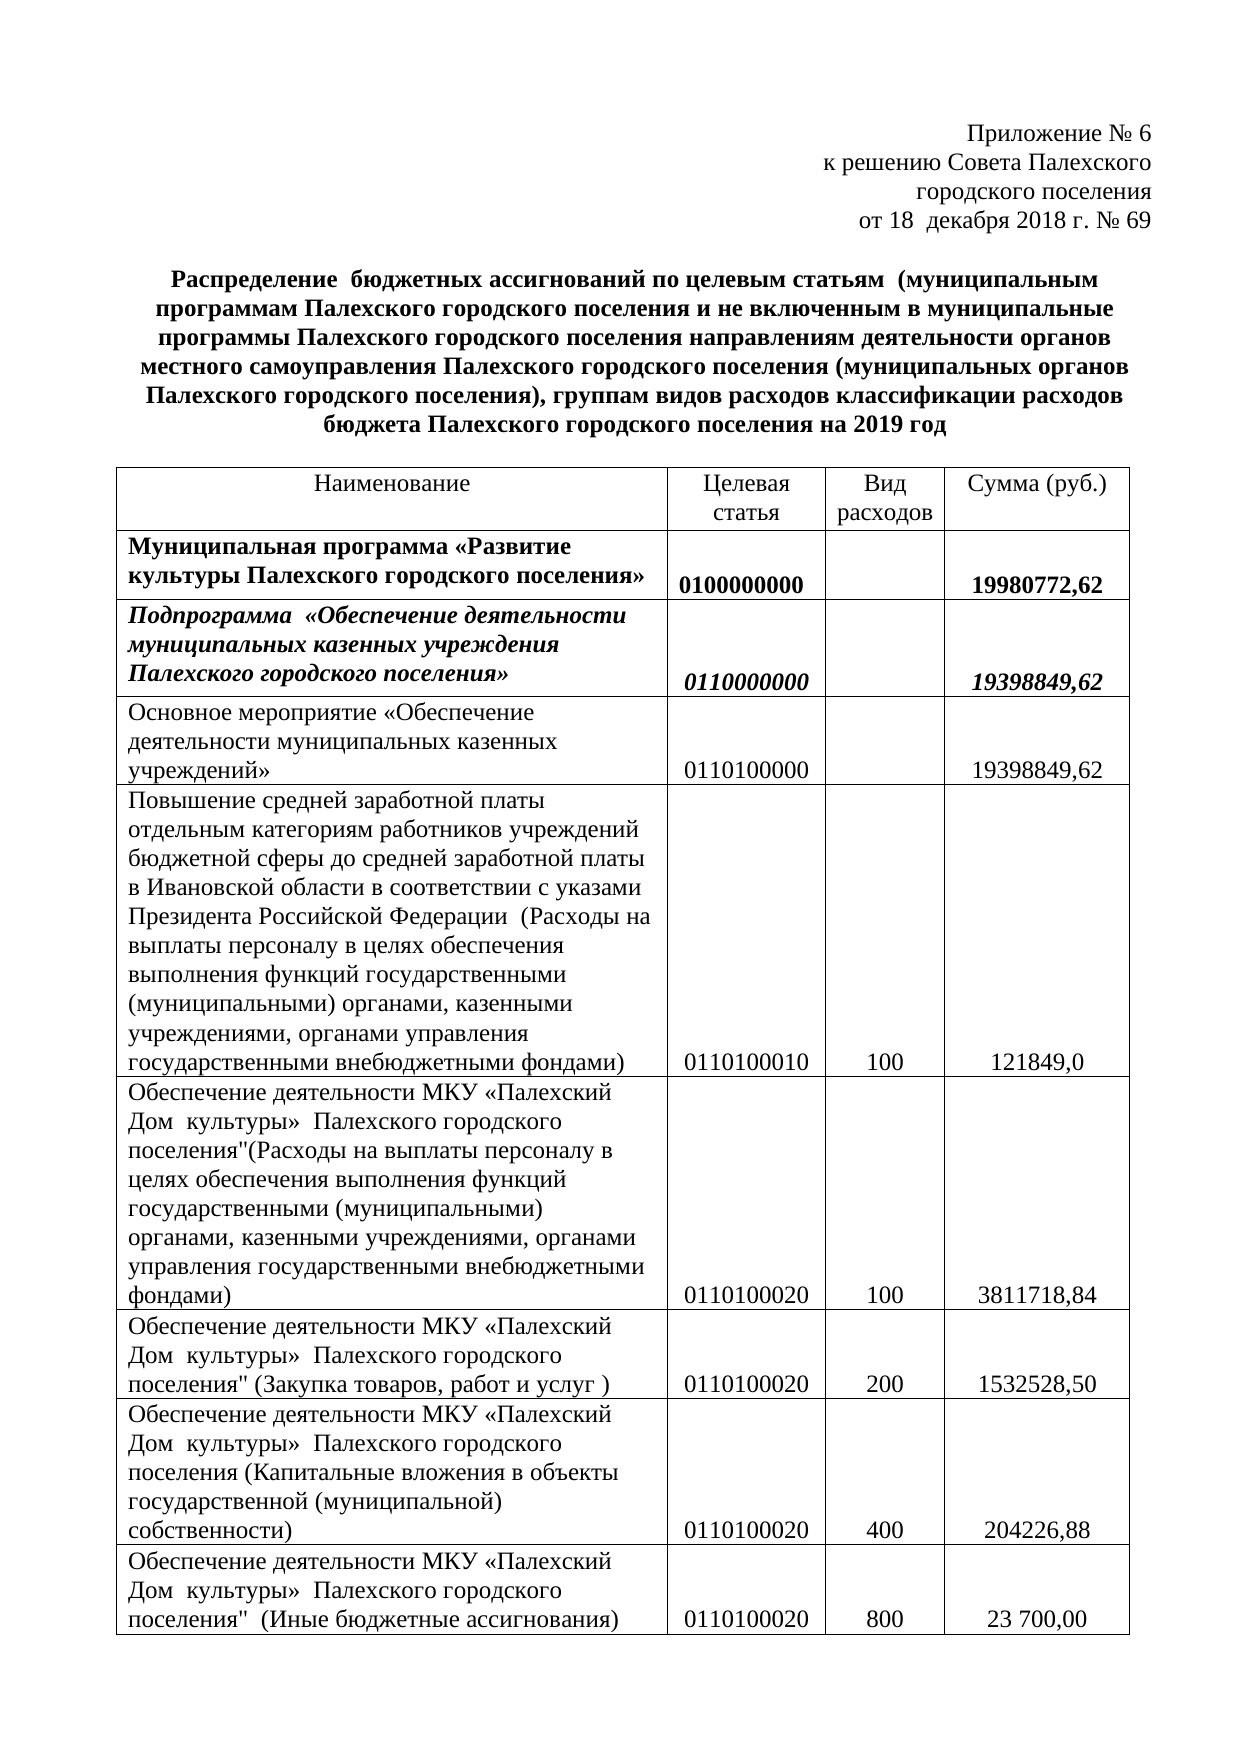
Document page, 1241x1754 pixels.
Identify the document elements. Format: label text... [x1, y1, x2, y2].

table_cell 200 [826, 1310, 944, 1398]
table_cell 0110100020 [668, 1077, 825, 1309]
table_cell 100 [826, 1077, 944, 1309]
table_cell 0110100020 [668, 1545, 825, 1633]
table_cell 19398849,62 [945, 697, 1129, 784]
table_cell 0100000000 [668, 531, 825, 599]
table_cell Подпрограмма «Обеспечение деятельности муниципальных казенных учреждения Палехского городского поселения» [117, 600, 667, 696]
table_cell 400 [826, 1399, 944, 1544]
table_header Вид расходов [826, 468, 944, 530]
table_cell Муниципальная программа «Развитие культуры Палехского городского поселения» [117, 531, 667, 599]
table_cell 800 [826, 1545, 944, 1633]
table_cell [826, 697, 944, 784]
table_cell 121849,0 [945, 785, 1129, 1076]
table_cell 100 [826, 785, 944, 1076]
table_cell 204226,88 [945, 1399, 1129, 1544]
table_cell Обеспечение деятельности МКУ «Палехский Дом культуры» Палехского городского поселения (Капитальные вложения в объекты государственной (муниципальной) собственности) [117, 1399, 667, 1544]
text Распределение бюджетных ассигнований по целевым статьям (муниципальным программам Палехского городского поселения и не включенным в муниципальные программы Палехского городского поселения направлениям деятельности органов местного самоуправления Палехского городского поселения (муниципальных органов Палехского городского поселения), группам видов расходов классификации расходов бюджета Палехского городского поселения на 2019 год [118, 263, 1152, 438]
table_cell 23 700,00 [945, 1545, 1129, 1633]
table_cell 0110100020 [668, 1310, 825, 1398]
text городского поселения [118, 176, 1152, 205]
table_header Наименование [117, 468, 667, 530]
table_cell 0110000000 [668, 600, 825, 696]
table_cell Обеспечение деятельности МКУ «Палехский Дом культуры» Палехского городского поселения"(Расходы на выплаты персоналу в целях обеспечения выполнения функций государственными (муниципальными) органами, казенными учреждениями, органами управления государственными внебюджетными фондами) [117, 1077, 667, 1309]
table_header Сумма (руб.) [945, 468, 1129, 530]
table_cell 1532528,50 [945, 1310, 1129, 1398]
table_cell 19398849,62 [945, 600, 1129, 696]
text от 18 декабря 2018 г. № 69 [118, 205, 1152, 234]
table_cell Обеспечение деятельности МКУ «Палехский Дом культуры» Палехского городского поселения" (Закупка товаров, работ и услуг ) [117, 1310, 667, 1398]
table_cell 19980772,62 [945, 531, 1129, 599]
table_cell Повышение средней заработной платы отдельным категориям работников учреждений бюджетной сферы до средней заработной платы в Ивановской области в соответствии с указами Президента Российской Федерации (Расходы на выплаты персоналу в целях обеспечения выполнения функций государственными (муниципальными) органами, казенными учреждениями, органами управления государственными внебюджетными фондами) [117, 785, 667, 1076]
table_cell 3811718,84 [945, 1077, 1129, 1309]
table_cell 0110100000 [668, 697, 825, 784]
table_header Целевая статья [668, 468, 825, 530]
table_cell [826, 600, 944, 696]
table_cell Основное мероприятие «Обеспечение деятельности муниципальных казенных учреждений» [117, 697, 667, 784]
table_cell 0110100020 [668, 1399, 825, 1544]
table_cell 0110100010 [668, 785, 825, 1076]
table_cell [826, 531, 944, 599]
table_cell Обеспечение деятельности МКУ «Палехский Дом культуры» Палехского городского поселения" (Иные бюджетные ассигнования) [117, 1545, 667, 1633]
text к решению Совета Палехского [118, 147, 1152, 176]
text Приложение № 6 [118, 118, 1152, 147]
